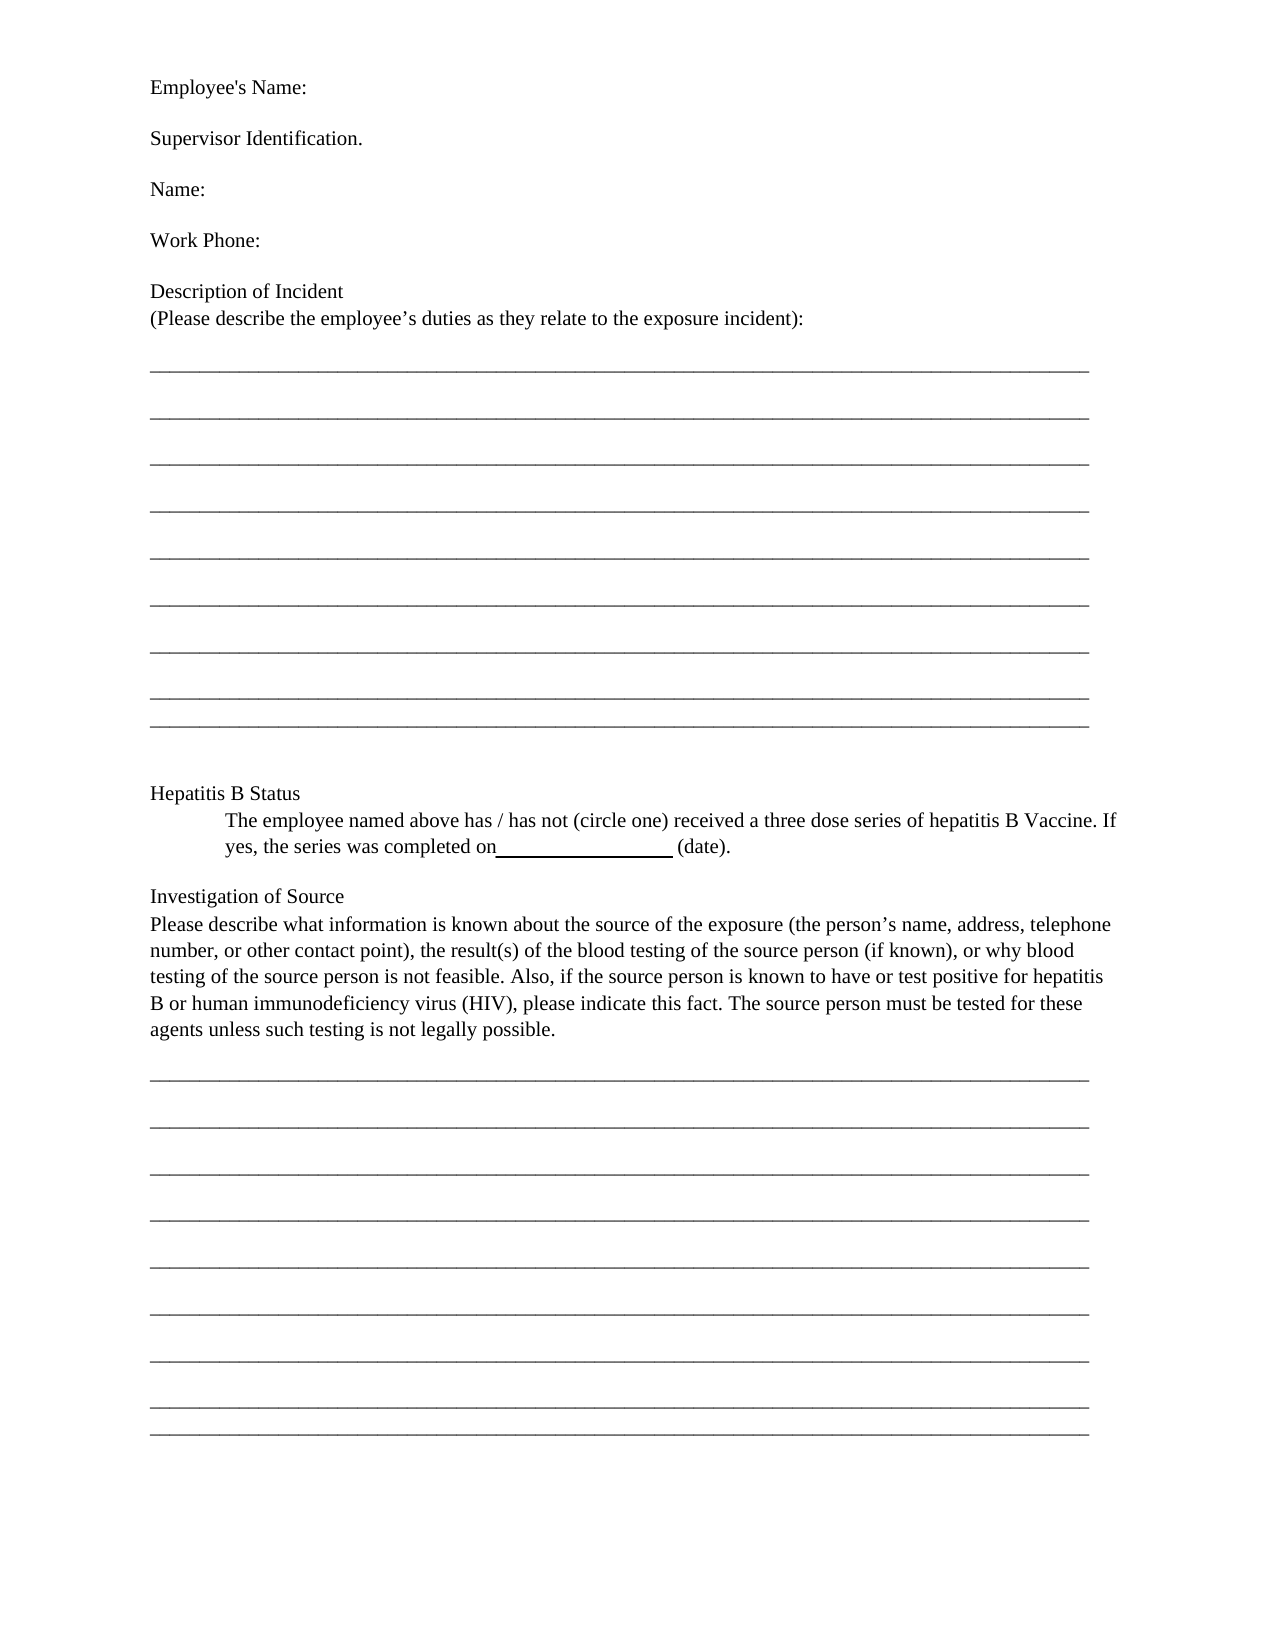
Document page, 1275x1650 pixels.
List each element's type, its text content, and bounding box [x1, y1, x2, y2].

text yes, the series was completed on (date). [225, 834, 1125, 858]
text _______________________________________________________________________________________________ [150, 492, 1125, 515]
text _______________________________________________________________________________________________ [150, 1201, 1125, 1224]
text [150, 352, 1125, 375]
text Work Phone: [150, 228, 1125, 252]
text _______________________________________________________________________________________________ [150, 706, 1125, 729]
text _______________________________________________________________________________________________ [150, 446, 1125, 468]
text _______________________________________________________________________________________________ [150, 1295, 1125, 1318]
text _______________________________________________________________________________________________ [150, 586, 1125, 609]
text _______________________________________________________________________________________________ [150, 1342, 1125, 1364]
text _______________________________________________________________________________________________ [150, 1388, 1125, 1411]
text Please describe what information is known about the source of the exposure (the person’s name, address, telephone number, or other contact point), the result(s) of the blood testing of the source person (if known), or why blood testing of the source person is not feasible. Also, if the source person is known to have or test positive for hepatitis B or human immunodeficiency virus (HIV), please indicate this fact. The source person must be tested for these agents unless such testing is not legally possible. [150, 911, 1121, 1041]
text The employee named above has / has not (circle one) received a three dose series of hepatitis B Vaccine. If [225, 808, 1125, 832]
text _______________________________________________________________________________________________ [150, 1108, 1125, 1131]
text _______________________________________________________________________________________________ [150, 1416, 1125, 1438]
text _______________________________________________________________________________________________ [150, 1061, 1125, 1084]
text _______________________________________________________________________________________________ [150, 399, 1125, 422]
text _______________________________________________________________________________________________ [150, 679, 1125, 702]
text Description of Incident [150, 279, 1125, 303]
text Investigation of Source [150, 884, 1125, 908]
text _______________________________________________________________________________________________ [150, 539, 1125, 562]
text _______________________________________________________________________________________________ [150, 1248, 1125, 1271]
text Hepatitis B Status [150, 781, 1125, 805]
text Name: [150, 177, 1125, 201]
text _______________________________________________________________________________________________ [150, 633, 1125, 655]
text Supervisor Identification. [150, 126, 1125, 150]
text _______________________________________________________________________________________________ [150, 1154, 1125, 1177]
text Employee's Name: [150, 75, 1125, 99]
text (Please describe the employee’s duties as they relate to the exposure incident): [150, 306, 1125, 330]
